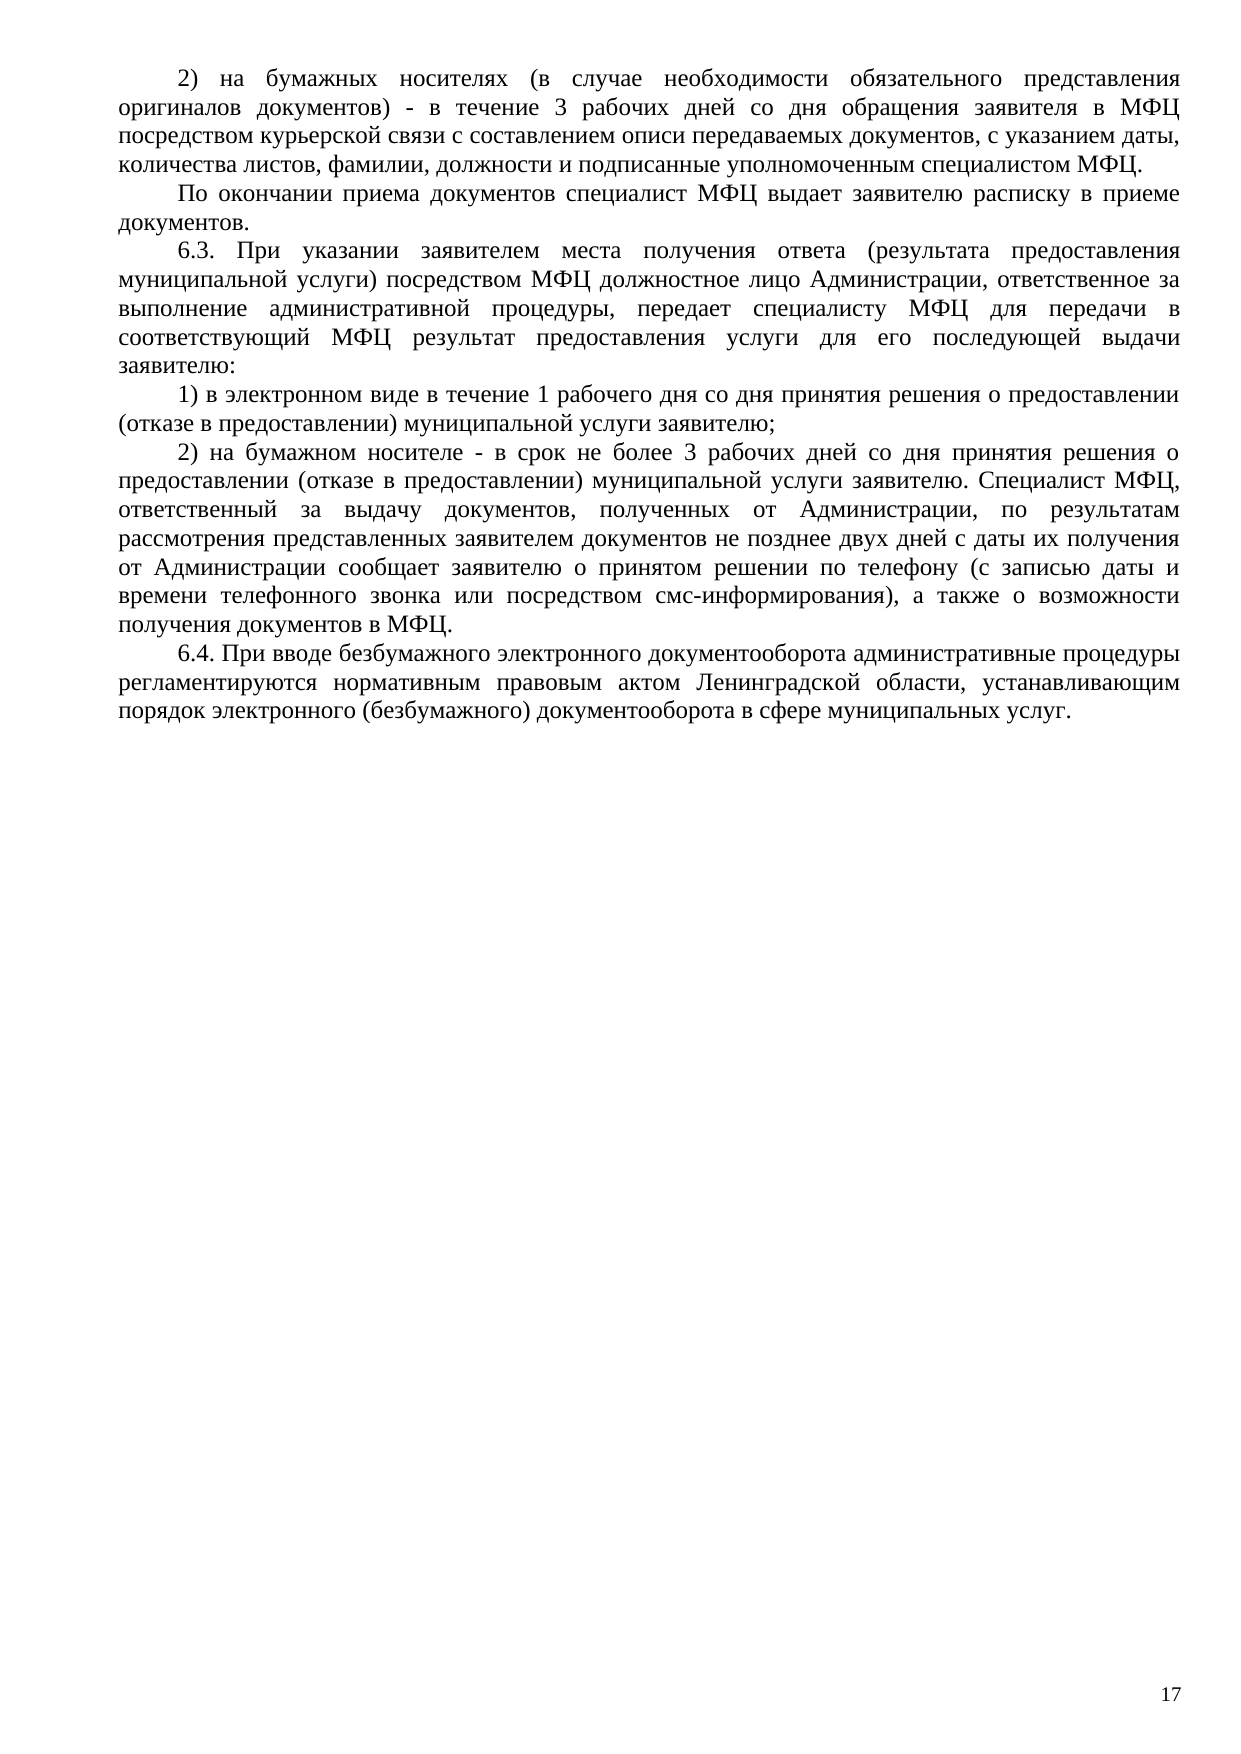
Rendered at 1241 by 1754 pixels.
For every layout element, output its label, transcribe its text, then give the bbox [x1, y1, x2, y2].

text По окончании приема документов специалист МФЦ выдает заявителю расписку в приеме документов. [118, 178, 1181, 235]
text 6.3. При указании заявителем места получения ответа (результата предоставления муниципальной услуги) посредством МФЦ должностное лицо Администрации, ответственное за выполнение административной процедуры, передает специалисту МФЦ для передачи в соответствующий МФЦ результат предоставления услуги для его последующей выдачи заявителю: [118, 235, 1181, 379]
text 2) на бумажных носителях (в случае необходимости обязательного представления оригиналов документов) - в течение 3 рабочих дней со дня обращения заявителя в МФЦ посредством курьерской связи с составлением описи передаваемых документов, с указанием даты, количества листов, фамилии, должности и подписанные уполномоченным специалистом МФЦ. [118, 63, 1181, 178]
text 6.4. При вводе безбумажного электронного документооборота административные процедуры регламентируются нормативным правовым актом Ленинградской области, устанавливающим порядок электронного (безбумажного) документооборота в сфере муниципальных услуг. [118, 638, 1181, 724]
text 1) в электронном виде в течение 1 рабочего дня со дня принятия решения о предоставлении (отказе в предоставлении) муниципальной услуги заявителю; [118, 379, 1181, 437]
text 2) на бумажном носителе - в срок не более 3 рабочих дней со дня принятия решения о предоставлении (отказе в предоставлении) муниципальной услуги заявителю. Специалист МФЦ, ответственный за выдачу документов, полученных от Администрации, по результатам рассмотрения представленных заявителем документов не позднее двух дней с даты их получения от Администрации сообщает заявителю о принятом решении по телефону (с записью даты и времени телефонного звонка или посредством смс-информирования), а также о возможности получения документов в МФЦ. [118, 437, 1181, 638]
